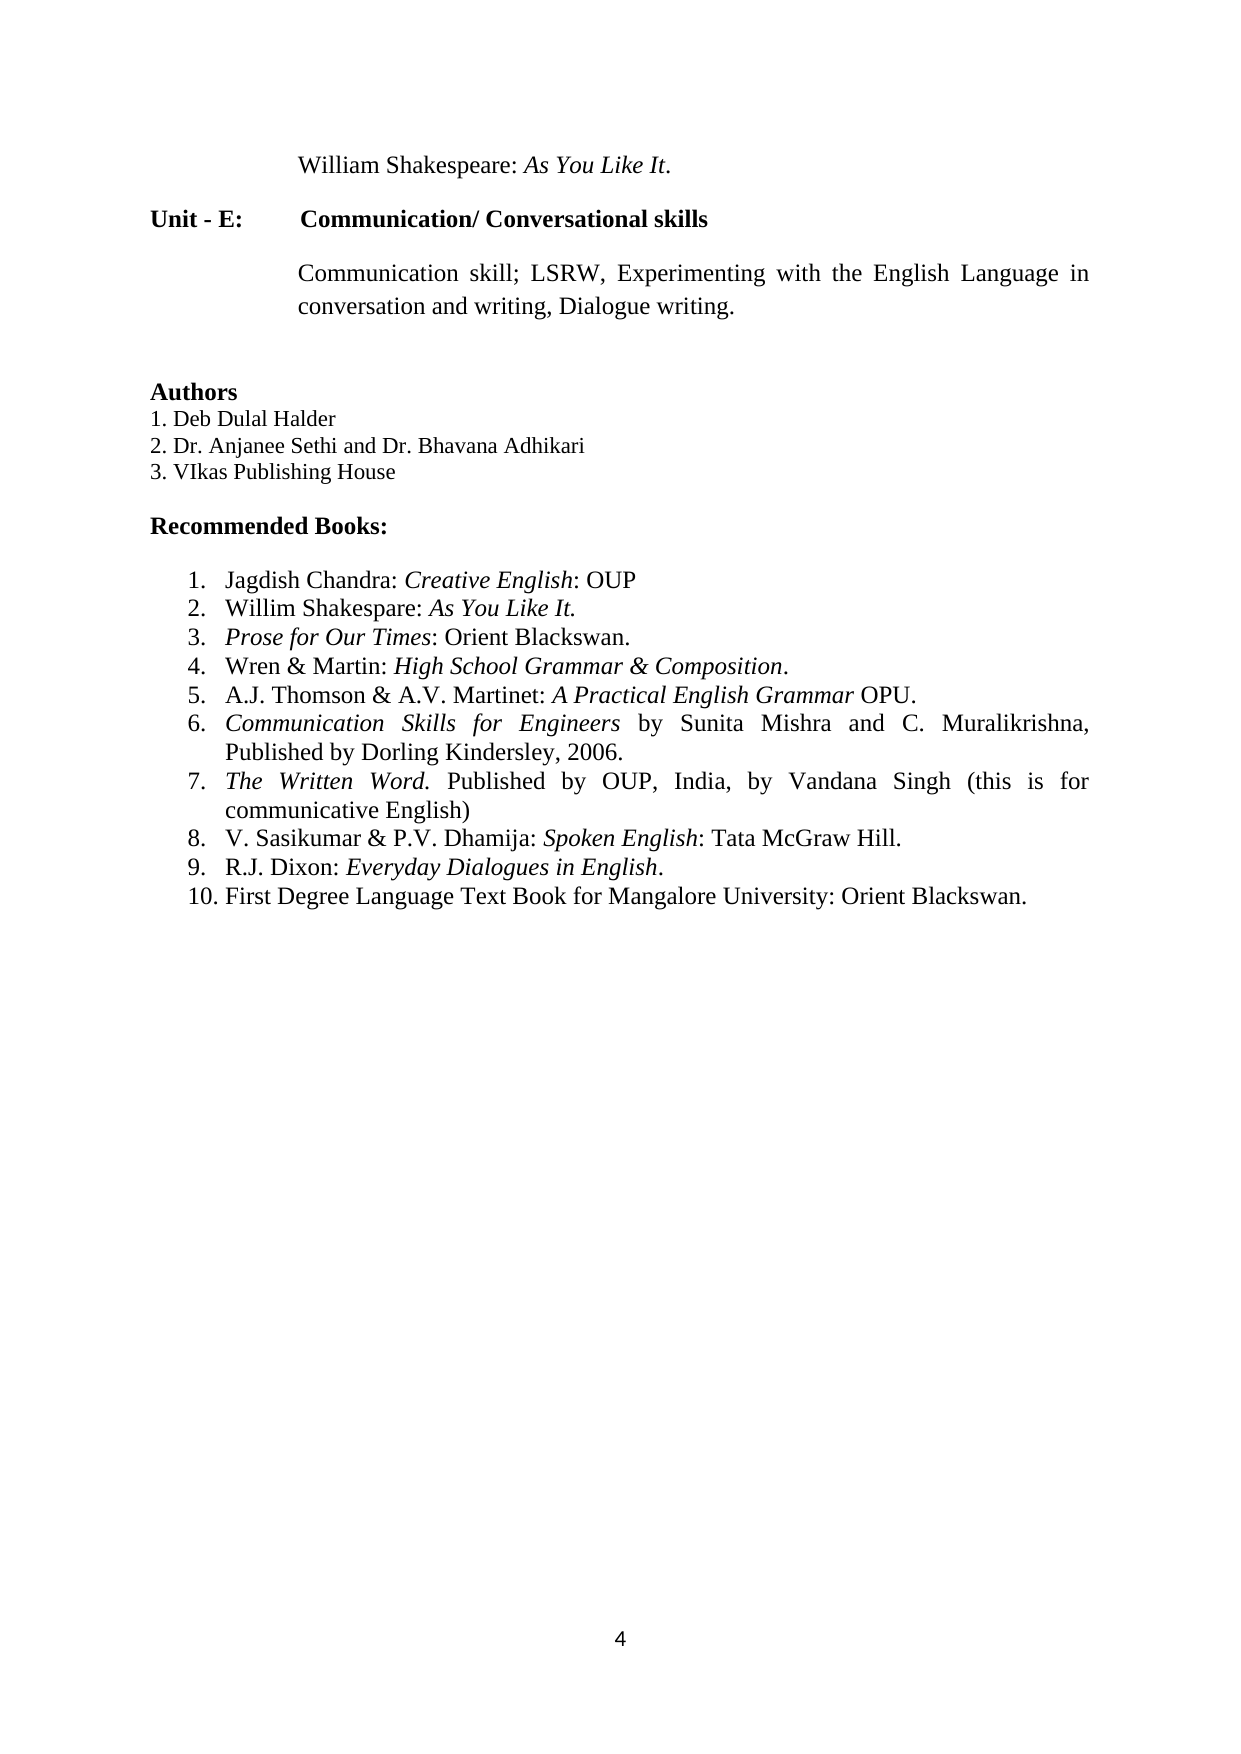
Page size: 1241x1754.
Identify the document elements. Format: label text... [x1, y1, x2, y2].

list The Written Word. Published by OUP, India, by Vandana Singh (this is for communicative English) [187, 766, 1090, 823]
list First Degree Language Text Book for Mangalore University: Orient Blackswan. [187, 881, 1090, 910]
list William Shakespeare: As You Like It. [298, 150, 1090, 179]
list A.J. Thomson & A.V. Martinet: A Practical English Grammar OPU. [187, 680, 1090, 708]
list R.J. Dixon: Everyday Dialogues in English. [187, 852, 1090, 881]
text 2. Dr. Anjanee Sethi and Dr. Bhavana Adhikari [150, 432, 1090, 458]
list V. Sasikumar & P.V. Dhamija: Spoken English: Tata McGraw Hill. [187, 823, 1090, 852]
text 1. Deb Dulal Halder [150, 406, 1090, 432]
list Wren & Martin: High School Grammar & Composition. [187, 651, 1090, 680]
list Jagdish Chandra: Creative English: OUP [187, 565, 1090, 593]
list Communication skill; LSRW, Experimenting with the English Language in conversation and writing, Dialogue writing. [298, 258, 1090, 319]
text Unit - E: Communication/ Conversational skills [150, 204, 1090, 233]
list Willim Shakespare: As You Like It. [187, 593, 1090, 622]
text Recommended Books: [150, 511, 1090, 540]
list Prose for Our Times: Orient Blackswan. [187, 622, 1090, 651]
text Authors [150, 377, 1090, 406]
list Communication Skills for Engineers by Sunita Mishra and C. Muralikrishna, Published by Dorling Kindersley, 2006. [187, 708, 1090, 766]
text 3. VIkas Publishing House [150, 458, 1090, 484]
